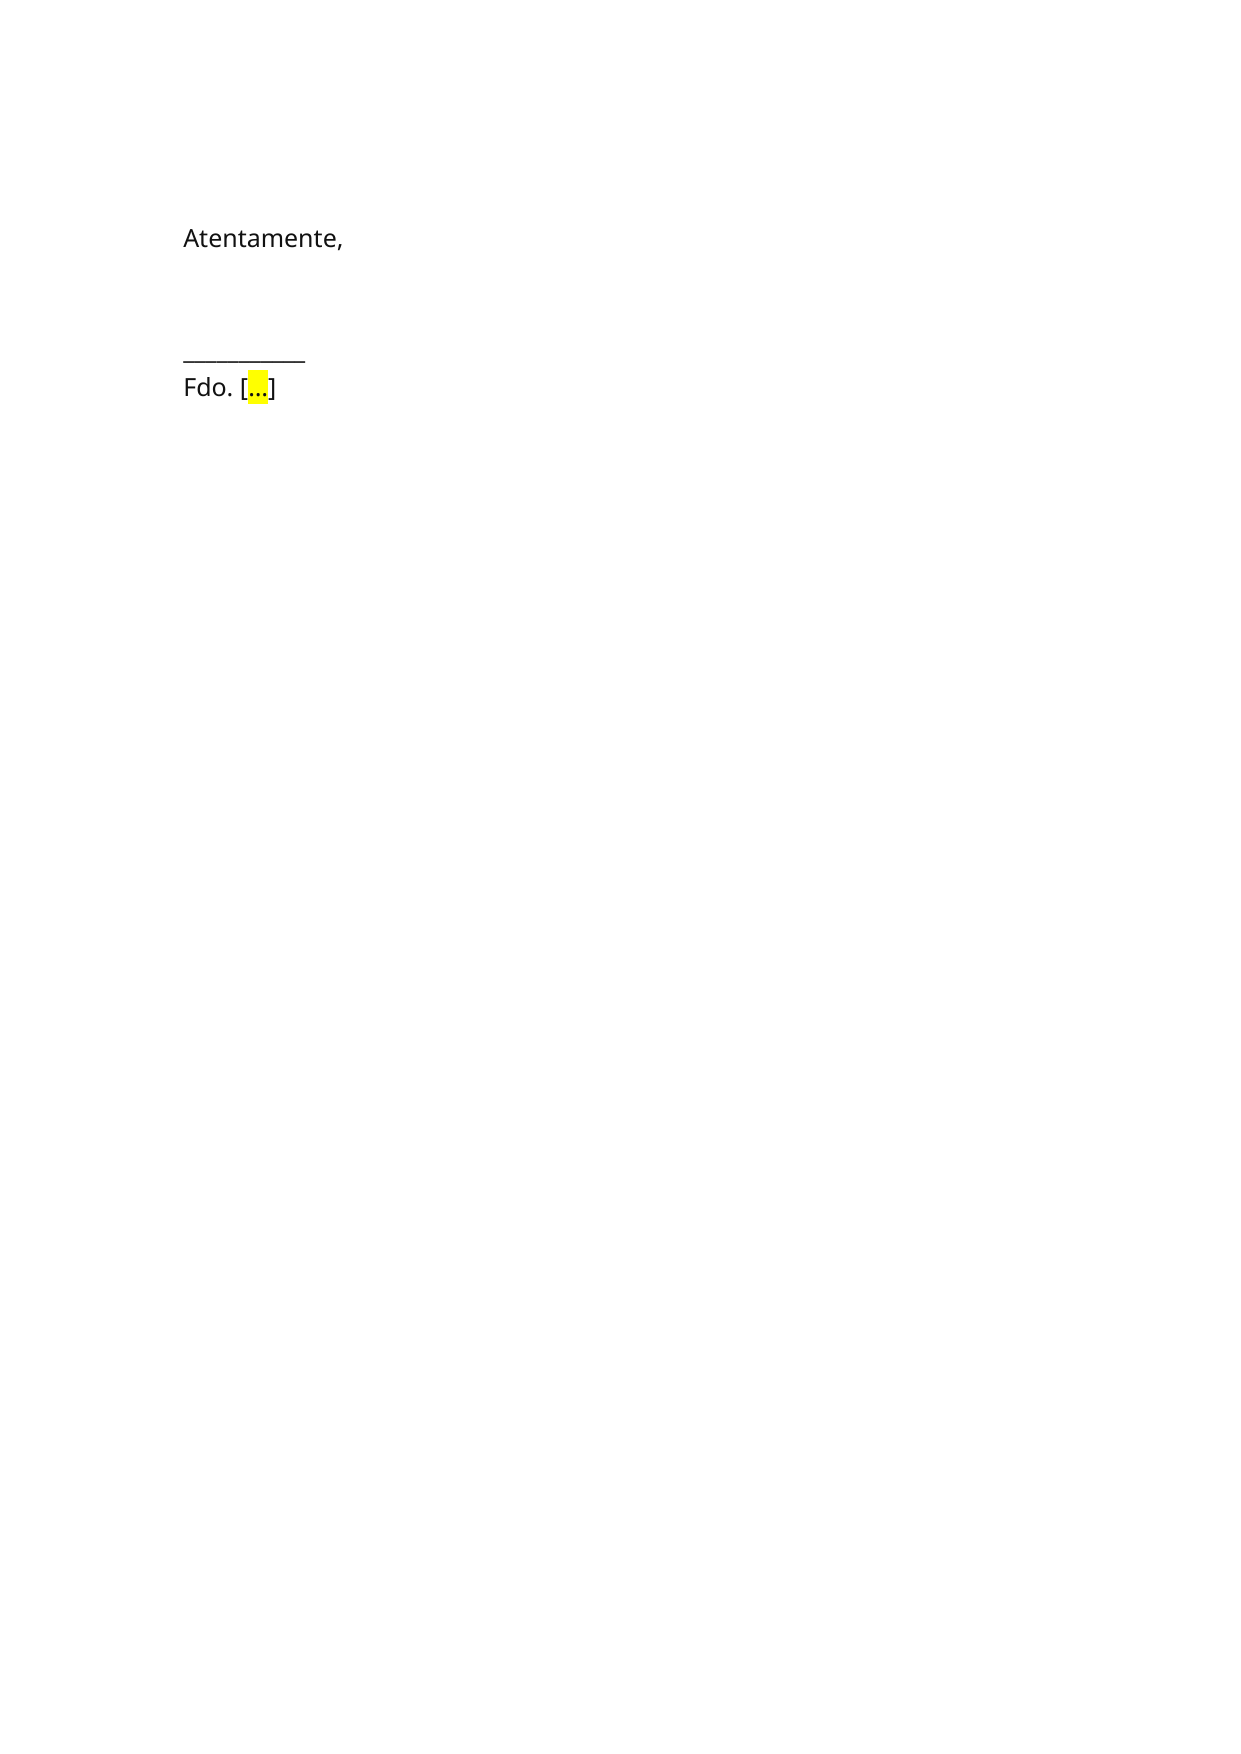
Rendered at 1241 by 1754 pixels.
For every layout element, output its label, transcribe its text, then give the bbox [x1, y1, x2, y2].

text ___________ [183, 333, 1110, 367]
text Fdo. […] [183, 370, 248, 404]
text Fdo. […] [268, 370, 1110, 404]
text Atentamente, [183, 221, 1110, 254]
